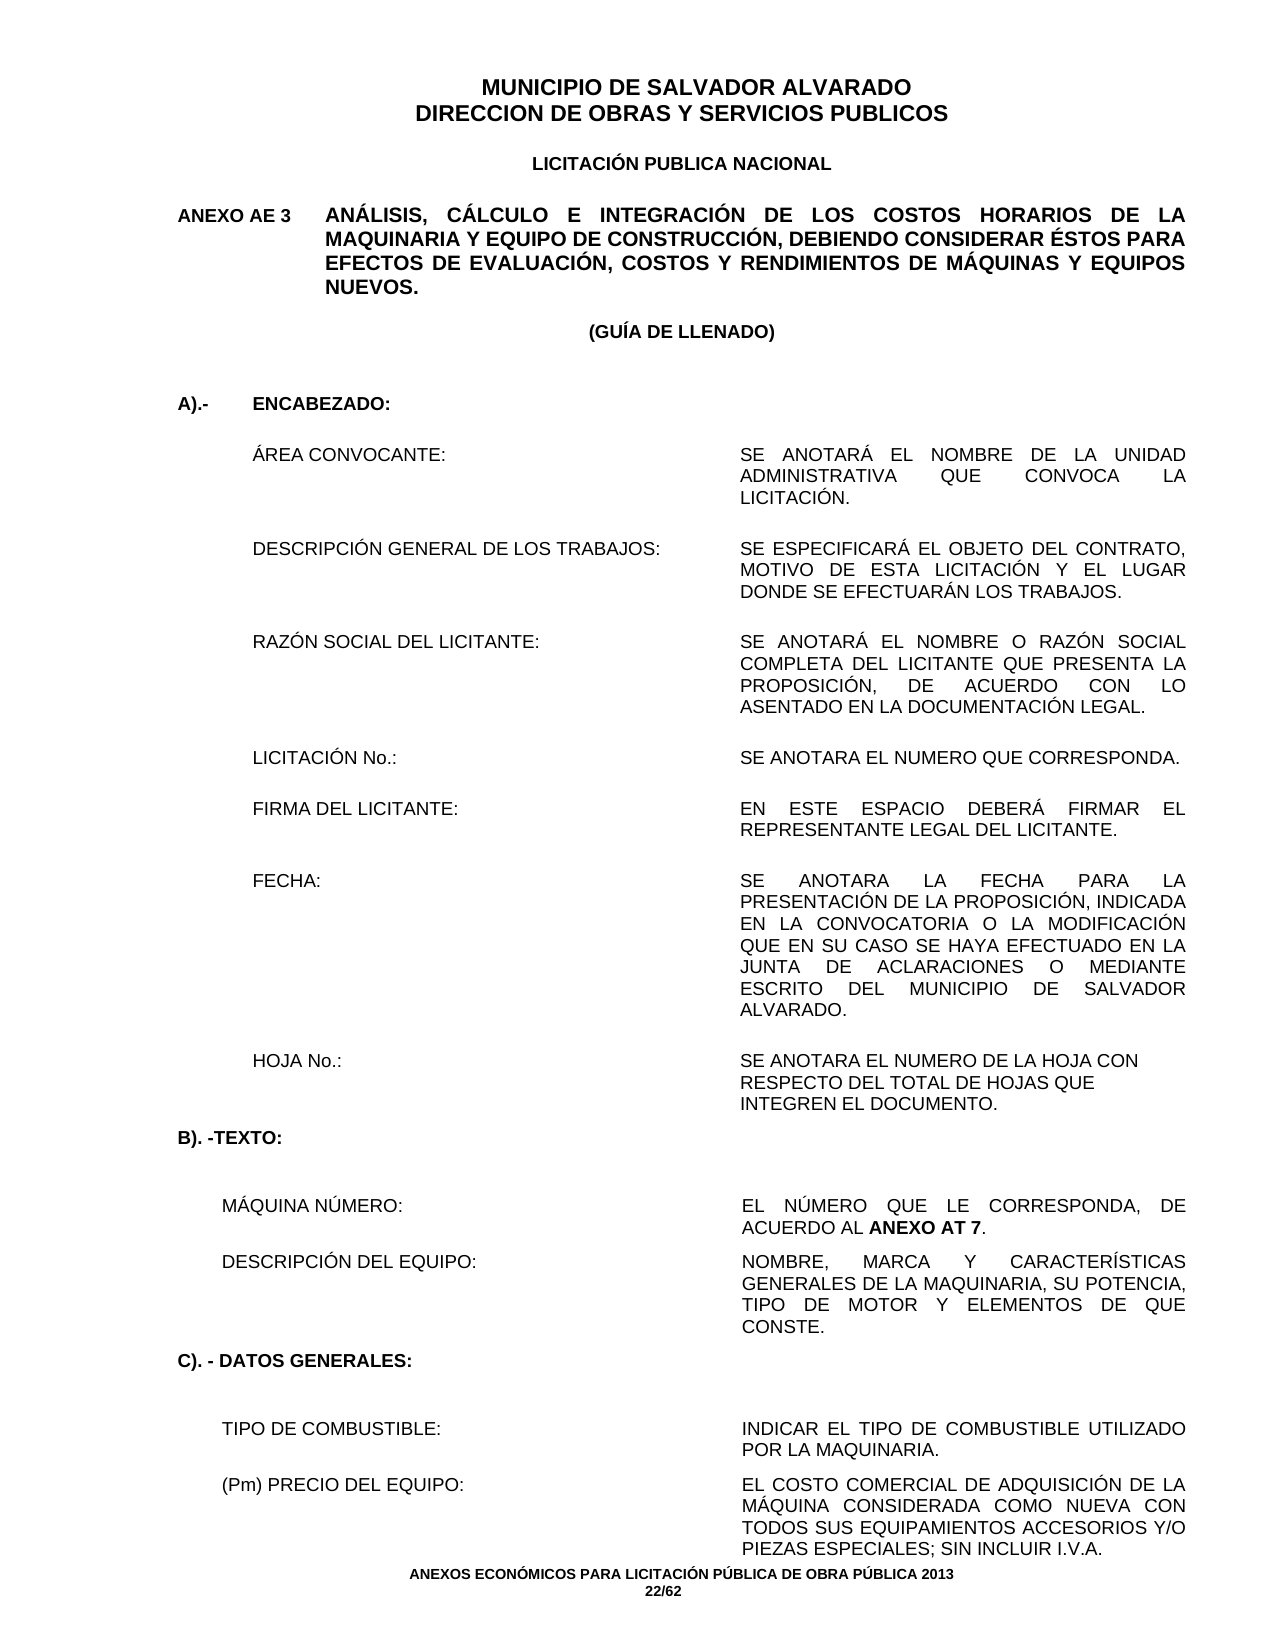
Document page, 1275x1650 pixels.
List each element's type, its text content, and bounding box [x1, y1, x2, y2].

text A).- ENCABEZADO: [177, 393, 1111, 414]
text RAZÓN SOCIAL DEL LICITANTE: SE ANOTARÁ EL NOMBRE O RAZÓN SOCIAL COMPLETA DEL LICITANTE QUE PRESENTA LA PROPOSICIÓN, DE ACUERDO CON LO ASENTADO EN LA DOCUMENTACIÓN LEGAL. [252, 631, 1186, 718]
text FECHA: SE ANOTARA LA FECHA PARA LA PRESENTACIÓN DE LA PROPOSICIÓN, INDICADA EN LA CONVOCATORIA O LA MODIFICACIÓN QUE EN SU CASO SE HAYA EFECTUADO EN LA JUNTA DE ACLARACIONES O MEDIANTE ESCRITO DEL MUNICIPIO DE SALVADOR ALVARADO. [252, 870, 1186, 1021]
text ÁREA CONVOCANTE: SE ANOTARÁ EL NOMBRE DE LA UNIDAD ADMINISTRATIVA QUE CONVOCA LA LICITACIÓN. [252, 444, 1186, 508]
text TIPO DE COMBUSTIBLE: INDICAR EL TIPO DE COMBUSTIBLE UTILIZADO POR LA MAQUINARIA. [222, 1418, 1186, 1461]
text DESCRIPCIÓN GENERAL DE LOS TRABAJOS: SE ESPECIFICARÁ EL OBJETO DEL CONTRATO, MOTIVO DE ESTA LICITACIÓN Y EL LUGAR DONDE SE EFECTUARÁN LOS TRABAJOS. [252, 537, 1186, 602]
text (Pm) PRECIO DEL EQUIPO: EL COSTO COMERCIAL DE ADQUISICIÓN DE LA MÁQUINA CONSIDERADA COMO NUEVA CON TODOS SUS EQUIPAMIENTOS ACCESORIOS Y/O PIEZAS ESPECIALES; SIN INCLUIR I.V.A. [222, 1473, 1186, 1559]
text C). - DATOS GENERALES: [177, 1349, 1186, 1371]
text DESCRIPCIÓN DEL EQUIPO: NOMBRE, MARCA Y CARACTERÍSTICAS GENERALES DE LA MAQUINARIA, SU POTENCIA, TIPO DE MOTOR Y ELEMENTOS DE QUE CONSTE. [222, 1251, 1186, 1337]
text MÁQUINA NÚMERO: EL NÚMERO QUE LE CORRESPONDA, DE ACUERDO AL ANEXO AT 7. [222, 1195, 1186, 1238]
text LICITACIÓN No.: SE ANOTARA EL NUMERO QUE CORRESPONDA. [252, 747, 1186, 768]
text HOJA No.: SE ANOTARA EL NUMERO DE LA HOJA CON RESPECTO DEL TOTAL DE HOJAS QUE INTEGREN EL DOCUMENTO. [252, 1050, 1186, 1114]
text B). -TEXTO: [177, 1127, 1186, 1149]
text FIRMA DEL LICITANTE: EN ESTE ESPACIO DEBERÁ FIRMAR EL REPRESENTANTE LEGAL DEL LICITANTE. [252, 797, 1186, 841]
